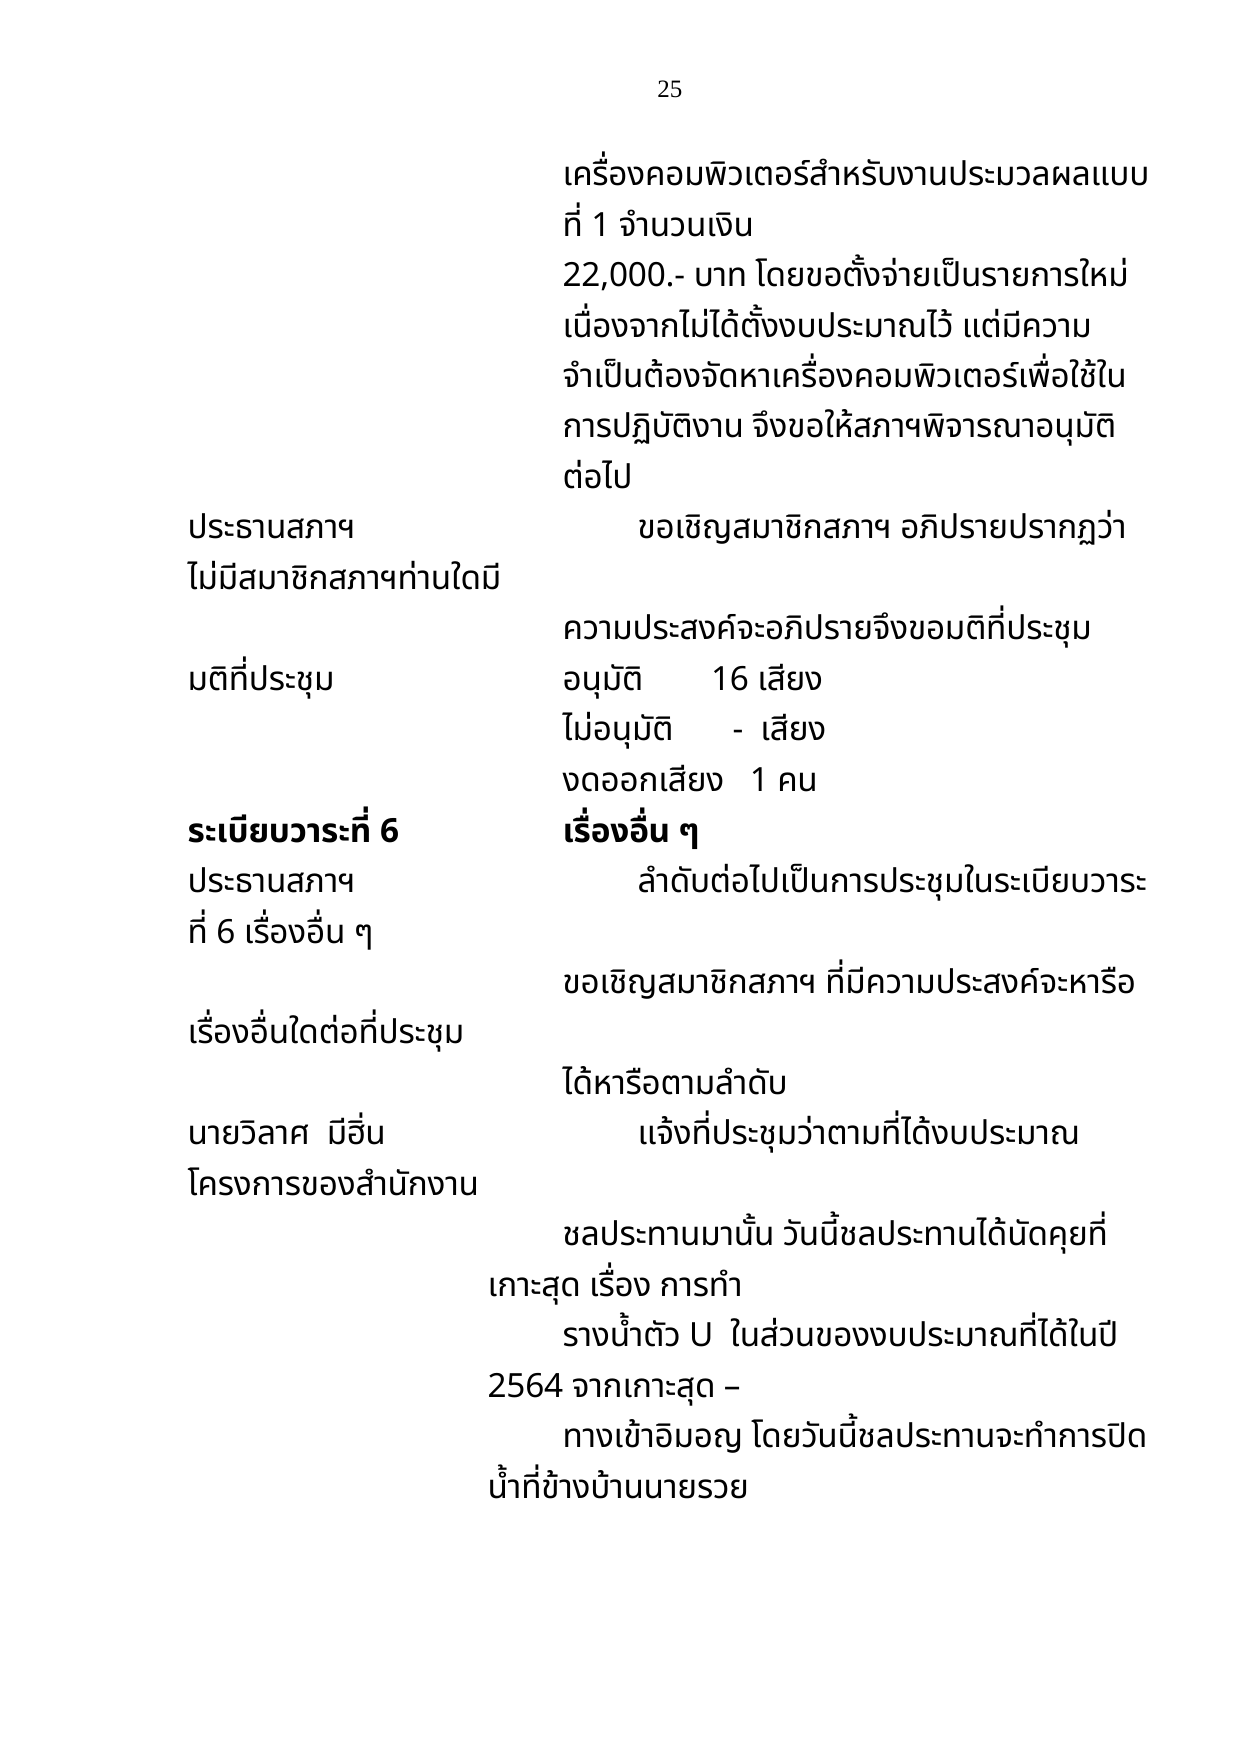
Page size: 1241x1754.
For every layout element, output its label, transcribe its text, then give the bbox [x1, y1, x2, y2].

text ประธานสภาฯ ขอเชิญสมาชิกสภาฯ อภิปรายปรากฏว่าไม่มีสมาชิกสภาฯท่านใดมี [187, 503, 1152, 604]
text ประธานสภาฯ ลำดับต่อไปเป็นการประชุมในระเบียบวาระที่ 6 เรื่องอื่น ๆ [187, 857, 1152, 958]
text เครื่องคอมพิวเตอร์สำหรับงานประมวลผลแบบที่ 1 จำนวนเงิน [562, 150, 1152, 251]
text ทางเข้าอิมอญ โดยวันนี้ชลประทานจะทำการปิดน้ำที่ข้างบ้านนายรวย [487, 1412, 1152, 1513]
text ชลประทานมานั้น วันนี้ชลประทานได้นัดคุยที่เกาะสุด เรื่อง การทำ [487, 1210, 1152, 1311]
text นายวิลาศ มีฮิ่น แจ้งที่ประชุมว่าตามที่ได้งบประมาณโครงการของสำนักงาน [187, 1109, 1152, 1210]
text งดออกเสียง 1 คน [187, 756, 1152, 806]
text ขอเชิญสมาชิกสภาฯ ที่มีความประสงค์จะหารือเรื่องอื่นใดต่อที่ประชุม [187, 958, 1152, 1059]
text ความประสงค์จะอภิปรายจึงขอมติที่ประชุม [562, 604, 1152, 654]
text ได้หารือตามลำดับ [187, 1059, 1152, 1109]
text รางน้ำตัว U ในส่วนของงบประมาณที่ได้ในปี 2564 จากเกาะสุด – [487, 1311, 1152, 1412]
text มติที่ประชุม อนุมัติ 16 เสียง [187, 654, 1152, 705]
text 22,000.- บาท โดยขอตั้งจ่ายเป็นรายการใหม่ เนื่องจากไม่ได้ตั้งงบประมาณไว้ แต่มีความจำเป็นต้องจัดหาเครื่องคอมพิวเตอร์เพื่อใช้ในการปฏิบัติงาน จึงขอให้สภาฯพิจารณาอนุมัติต่อไป [562, 251, 1152, 503]
text ไม่อนุมัติ - เสียง [187, 705, 1152, 756]
text ระเบียบวาระที่ 6 เรื่องอื่น ๆ [187, 806, 1152, 857]
